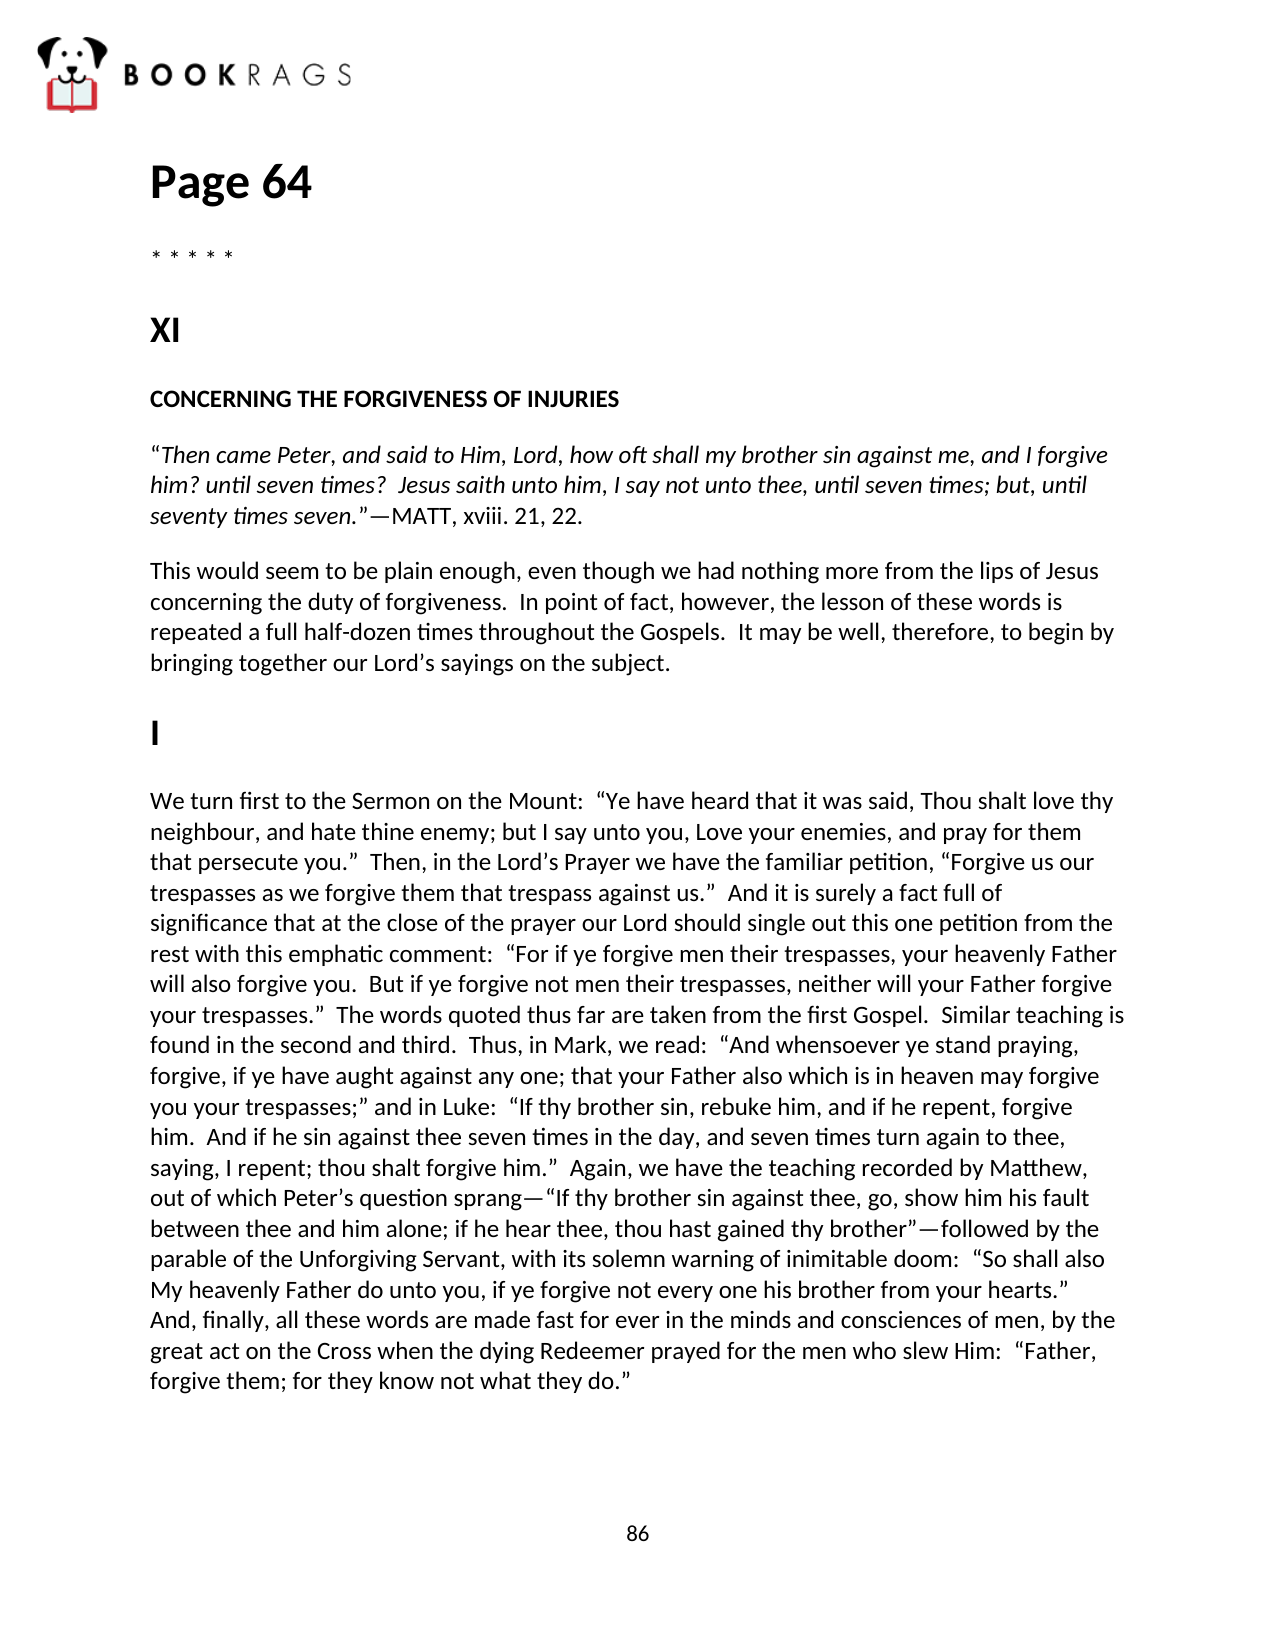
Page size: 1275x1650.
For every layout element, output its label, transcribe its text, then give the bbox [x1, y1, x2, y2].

text We turn first to the Sermon on the Mount: “Ye have heard that it was said, Thou shalt love thy neighbour, and hate thine enemy; but I say unto you, Love your enemies, and pray for them that persecute you.” Then, in the Lord’s Prayer we have the familiar petition, “Forgive us our trespasses as we forgive them that trespass against us.” And it is surely a fact full of significance that at the close of the prayer our Lord should single out this one petition from the rest with this emphatic comment: “For if ye forgive men their trespasses, your heavenly Father will also forgive you. But if ye forgive not men their trespasses, neither will your Father forgive your trespasses.” The words quoted thus far are taken from the first Gospel. Similar teaching is found in the second and third. Thus, in Mark, we read: “And whensoever ye stand praying, forgive, if ye have aught against any one; that your Father also which is in heaven may forgive you your trespasses;” and in Luke: “If thy brother sin, rebuke him, and if he repent, forgive him. And if he sin against thee seven times in the day, and seven times turn again to thee, saying, I repent; thou shalt forgive him.” Again, we have the teaching recorded by Matthew, out of which Peter’s question sprang—­“If thy brother sin against thee, go, show him his fault between thee and him alone; if he hear thee, thou hast gained thy brother”—­followed by the parable of the Unforgiving Servant, with its solemn warning of inimitable doom: “So shall also My heavenly Father do unto you, if ye forgive not every one his brother from your hearts.” And, finally, all these words are made fast for ever in the minds and consciences of men, by the great act on the Cross when the dying Redeemer prayed for the men who slew Him: “Father, forgive them; for they know not what they do.” [150, 786, 1125, 1396]
text * * * * * [150, 244, 1125, 275]
picture [37, 37, 351, 113]
text “Then came Peter, and said to Him, Lord, how oft shall my brother sin against me, and I forgive him? until seven times? Jesus saith unto him, I say not unto thee, until seven times; but, until seventy times seven.”—­MATT, xviii. 21, 22. [150, 439, 1125, 530]
text This would seem to be plain enough, even though we had nothing more from the lips of Jesus concerning the duty of forgiveness. In point of fact, however, the lesson of these words is repeated a full half-dozen times throughout the Gospels. It may be well, therefore, to begin by bringing together our Lord’s sayings on the subject. [150, 555, 1125, 677]
text I [150, 708, 1125, 754]
text CONCERNING THE FORGIVENESS OF INJURIES [150, 383, 1125, 414]
text XI [150, 306, 1125, 352]
text Page 64 [150, 150, 1125, 211]
